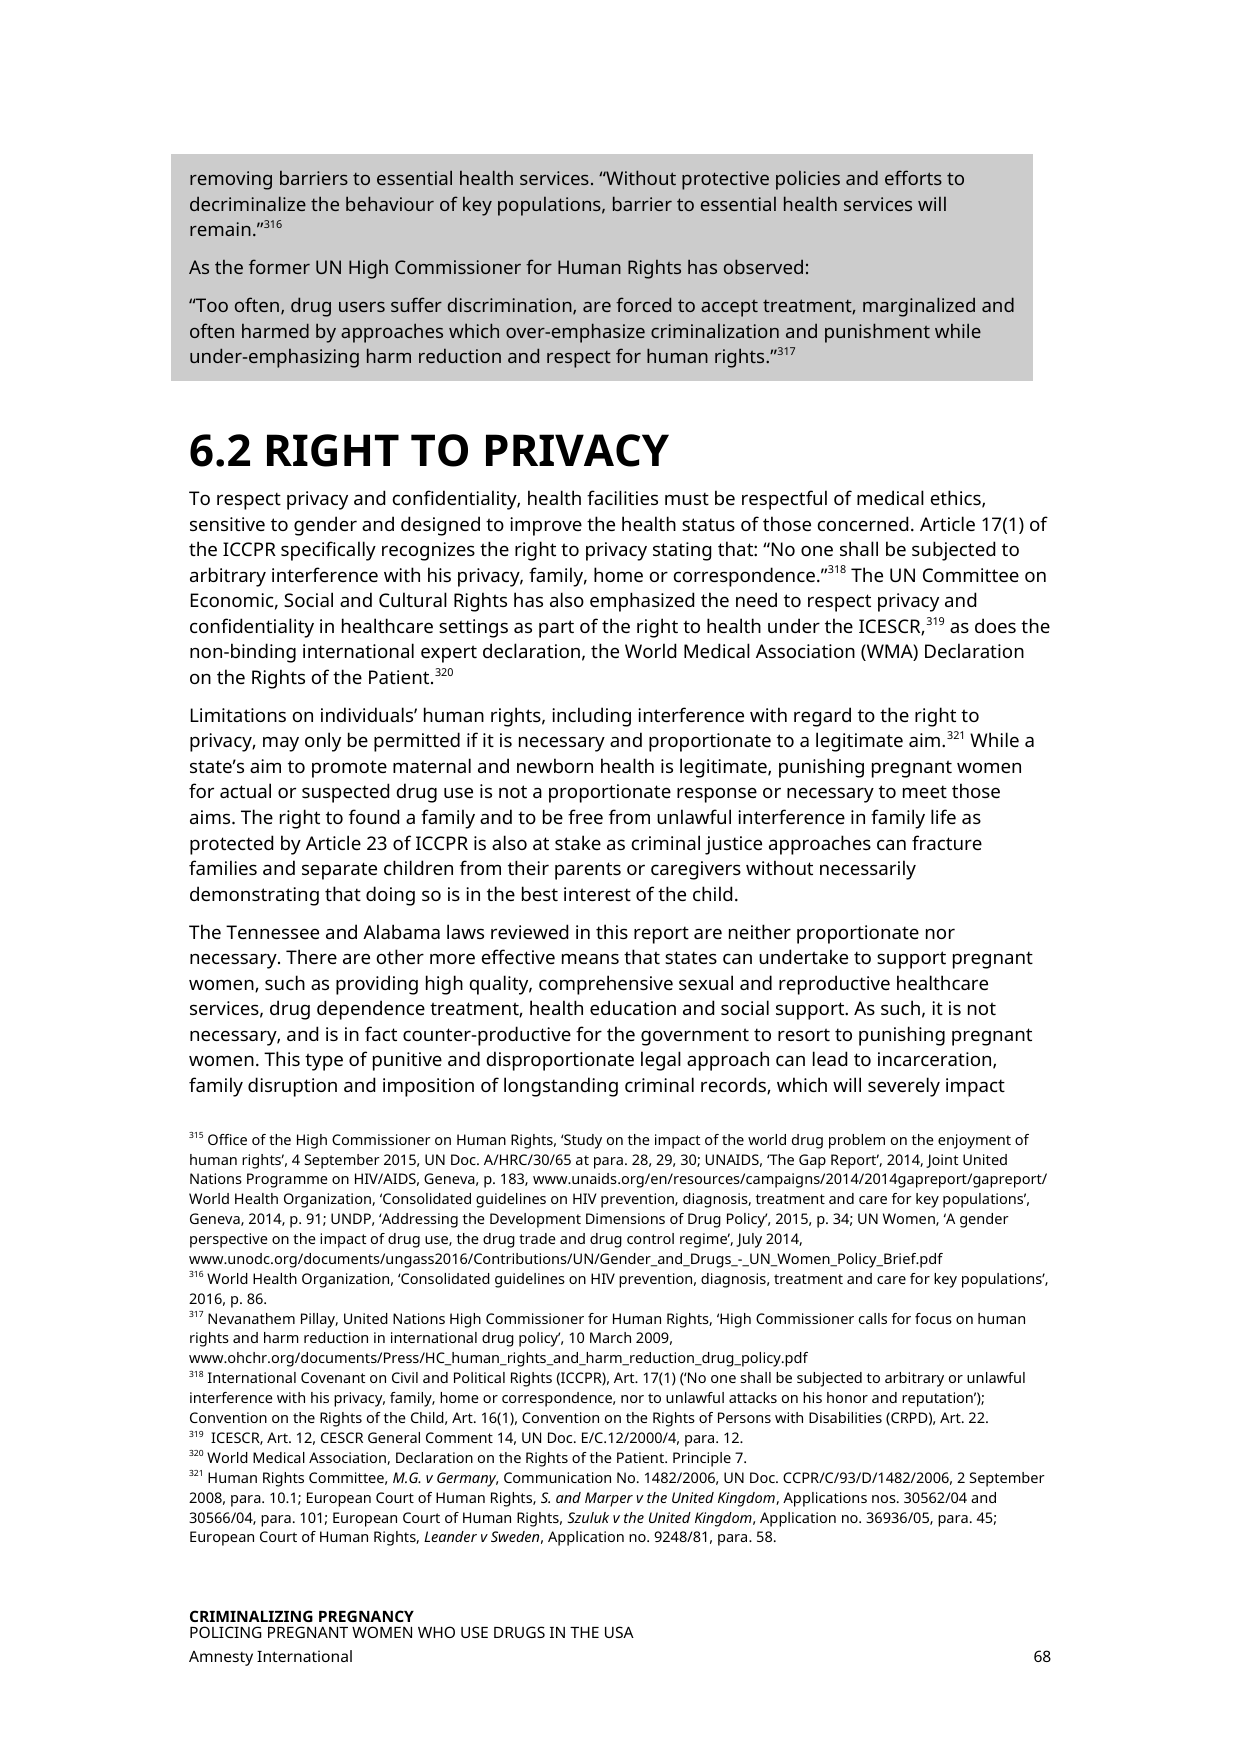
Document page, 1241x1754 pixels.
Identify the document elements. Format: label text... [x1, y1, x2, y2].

subtitle Right to privacy [189, 431, 1051, 475]
text To respect privacy and confidentiality, health facilities must be respectful of medical ethics, sensitive to gender and designed to improve the health status of those concerned. Article 17(1) of the ICCPR specifically recognizes the right to privacy stating that: “No one shall be subjected to arbitrary interference with his privacy, family, home or correspondence.” The UN Committee on Economic, Social and Cultural Rights has also emphasized the need to respect privacy and confidentiality in healthcare settings as part of the right to health under the ICESCR, as does the non-binding international expert declaration, the World Medical Association (WMA) Declaration on the Rights of the Patient. [189, 486, 1051, 690]
table_header impact of drug policies on human rights The human rights dimensions of drug control policies are increasingly being considered by international human rights experts. In 2015, the Office of the High Commissioner for Human Rights (OHCHR) released its first ever study on the impact of the world drug problem on the enjoyment of human rights. The report raises concern about the criminalization of drug use during pregnancy, pointing out that in addition to criminal penalties, women may also face losing custody of their children without justification as to the necessity of such intervention in order to prevent harm to children or to demonstrate that doing so is in the best interest of the child, and detention during pregnancy; all of which are penalties used in the United States. The OHCHR has also released statements highlighting the harms of criminalization on the human rights of people who use drugs, particularly noting the impact of criminalization on access to healthcare services: “Criminalization of drug use is also a key impediment to the right to health. In States that criminalize drugs, users may avoid reaching out for health care or essential, sometimes lifesaving, information. They may legitimately fear that seeking help would end up resulting either in arrest or in treatment against their will.” The Special Rapporteur on the right to the highest attainable standard of health has underlined this point, explaining that police crackdowns and other interventions associated with criminalization drive marginalized populations away from areas where they receive health and harm reduction services including medication-assisted treatment. The right to the highest attainable standard of health seeks to “ensure access to quality health facilities, goods and services without discrimination, including on the grounds of physical or mental disability, or health status.” “As such, an individual’s use of drugs cannot constitute grounds for curtailing her/his rights, irrespective of whether she or he has a recognized dependence syndrome or whether the applicable drug control regime allows for imprisonment or other sanctions.” Several other human rights mechanisms and UN agencies have recommended that states consider the decriminalization of certain drug-related conduct, in particular drug use and possession for personal consumption, as a means of protecting public health and human rights. The WHO and UNAIDS have recommended decriminalizing drug use as a means of removing barriers to essential health services. “Without protective policies and efforts to decriminalize the behaviour of key populations, barrier to essential health services will remain.” As the former UN High Commissioner for Human Rights has observed: “Too often, drug users suffer discrimination, are forced to accept treatment, marginalized and often harmed by approaches which over-emphasize criminalization and punishment while under-emphasizing harm reduction and respect for human rights.” [171, 154, 1033, 381]
text Limitations on individuals’ human rights, including interference with regard to the right to privacy, may only be permitted if it is necessary and proportionate to a legitimate aim. While a state’s aim to promote maternal and newborn health is legitimate, punishing pregnant women for actual or suspected drug use is not a proportionate response or necessary to meet those aims. The right to found a family and to be free from unlawful interference in family life as protected by Article 23 of ICCPR is also at stake as criminal justice approaches can fracture families and separate children from their parents or caregivers without necessarily demonstrating that doing so is in the best interest of the child. [189, 702, 1051, 906]
text The Tennessee and Alabama laws reviewed in this report are neither proportionate nor necessary. There are other more effective means that states can undertake to support pregnant women, such as providing high quality, comprehensive sexual and reproductive healthcare services, drug dependence treatment, health education and social support. As such, it is not necessary, and is in fact counter-productive for the government to resort to punishing pregnant women. This type of punitive and disproportionate legal approach can lead to incarceration, family disruption and imposition of longstanding criminal records, which will severely impact women’s ability to earn a livelihood and maintain housing down the line – all of which can be counterproductive in terms of promoting health and reducing harm and drug use. [189, 919, 1051, 1098]
